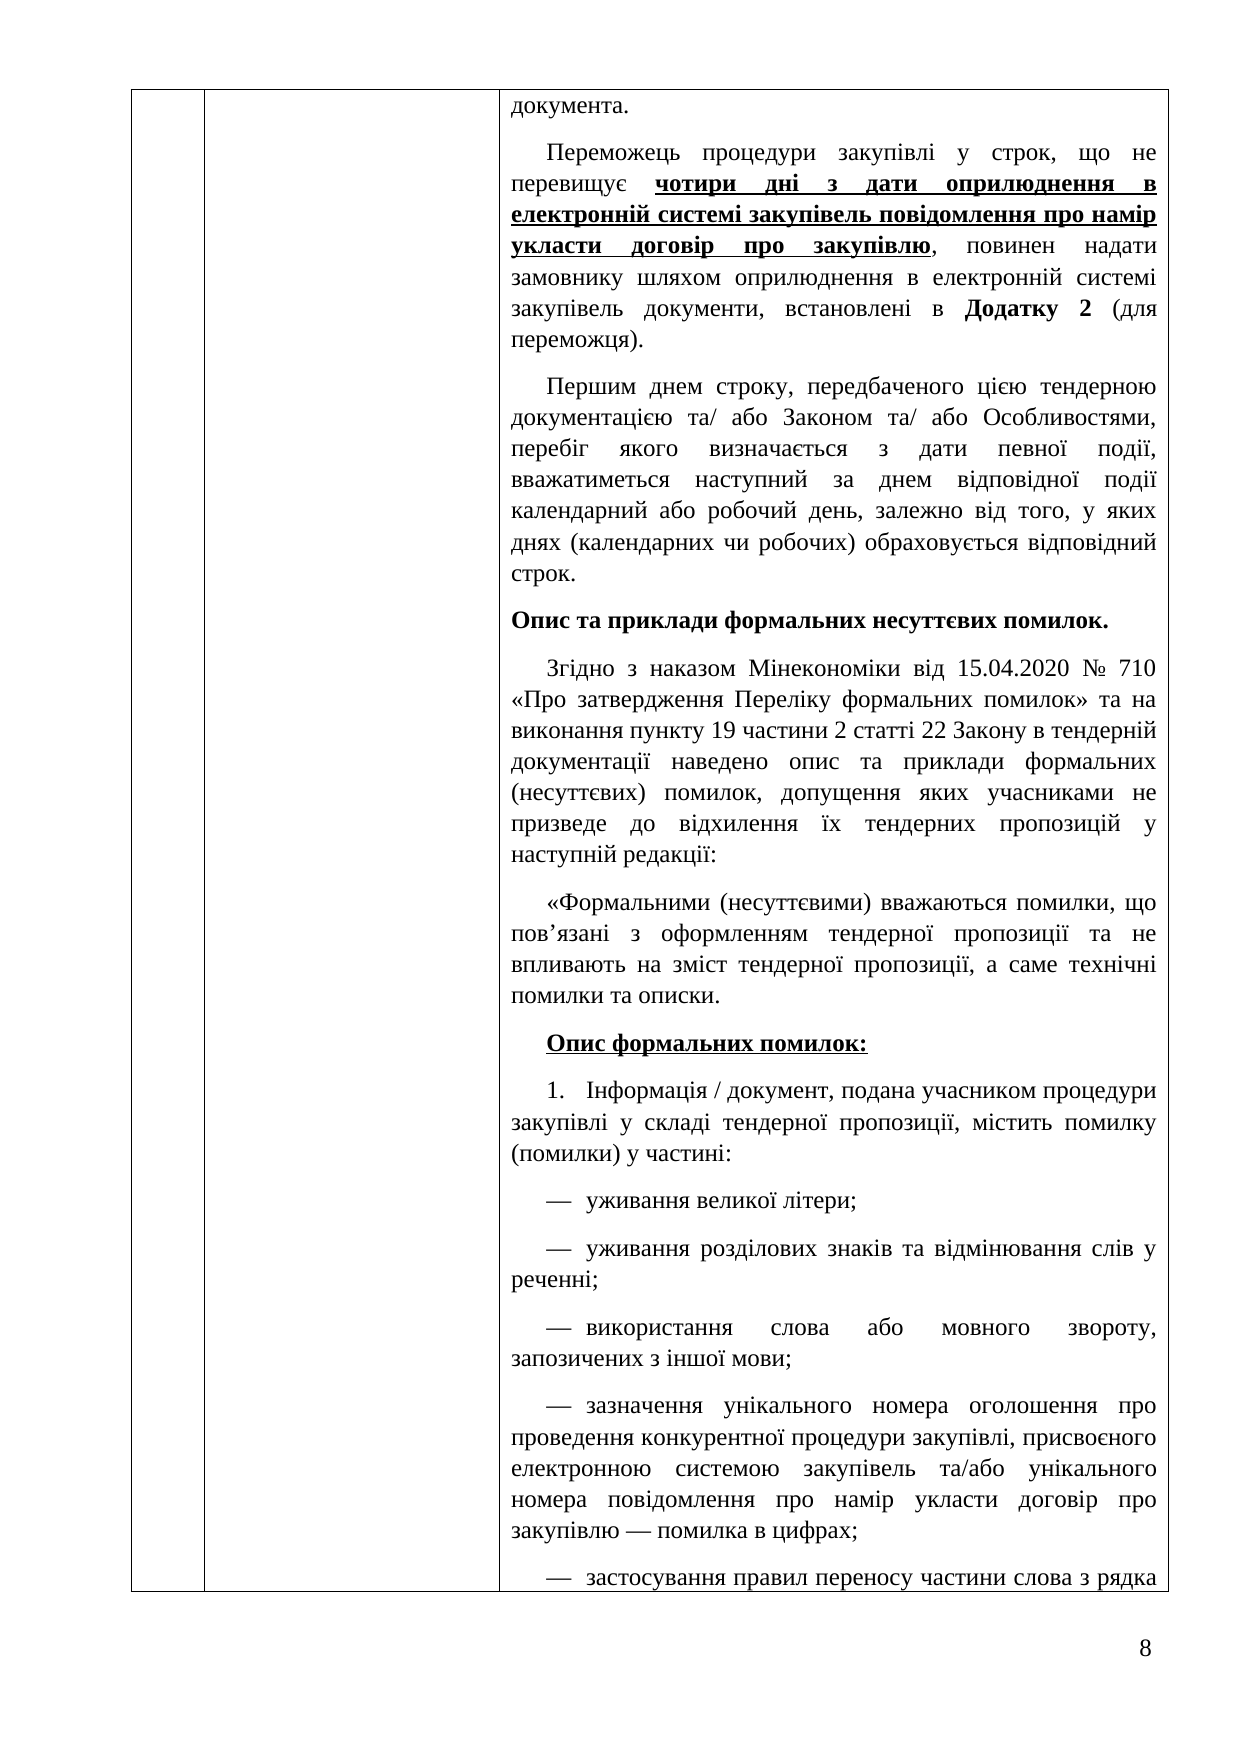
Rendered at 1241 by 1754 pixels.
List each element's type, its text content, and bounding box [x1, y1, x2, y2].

table_cell 1 [132, 90, 204, 1591]
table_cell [205, 90, 499, 1591]
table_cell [500, 90, 1168, 1591]
